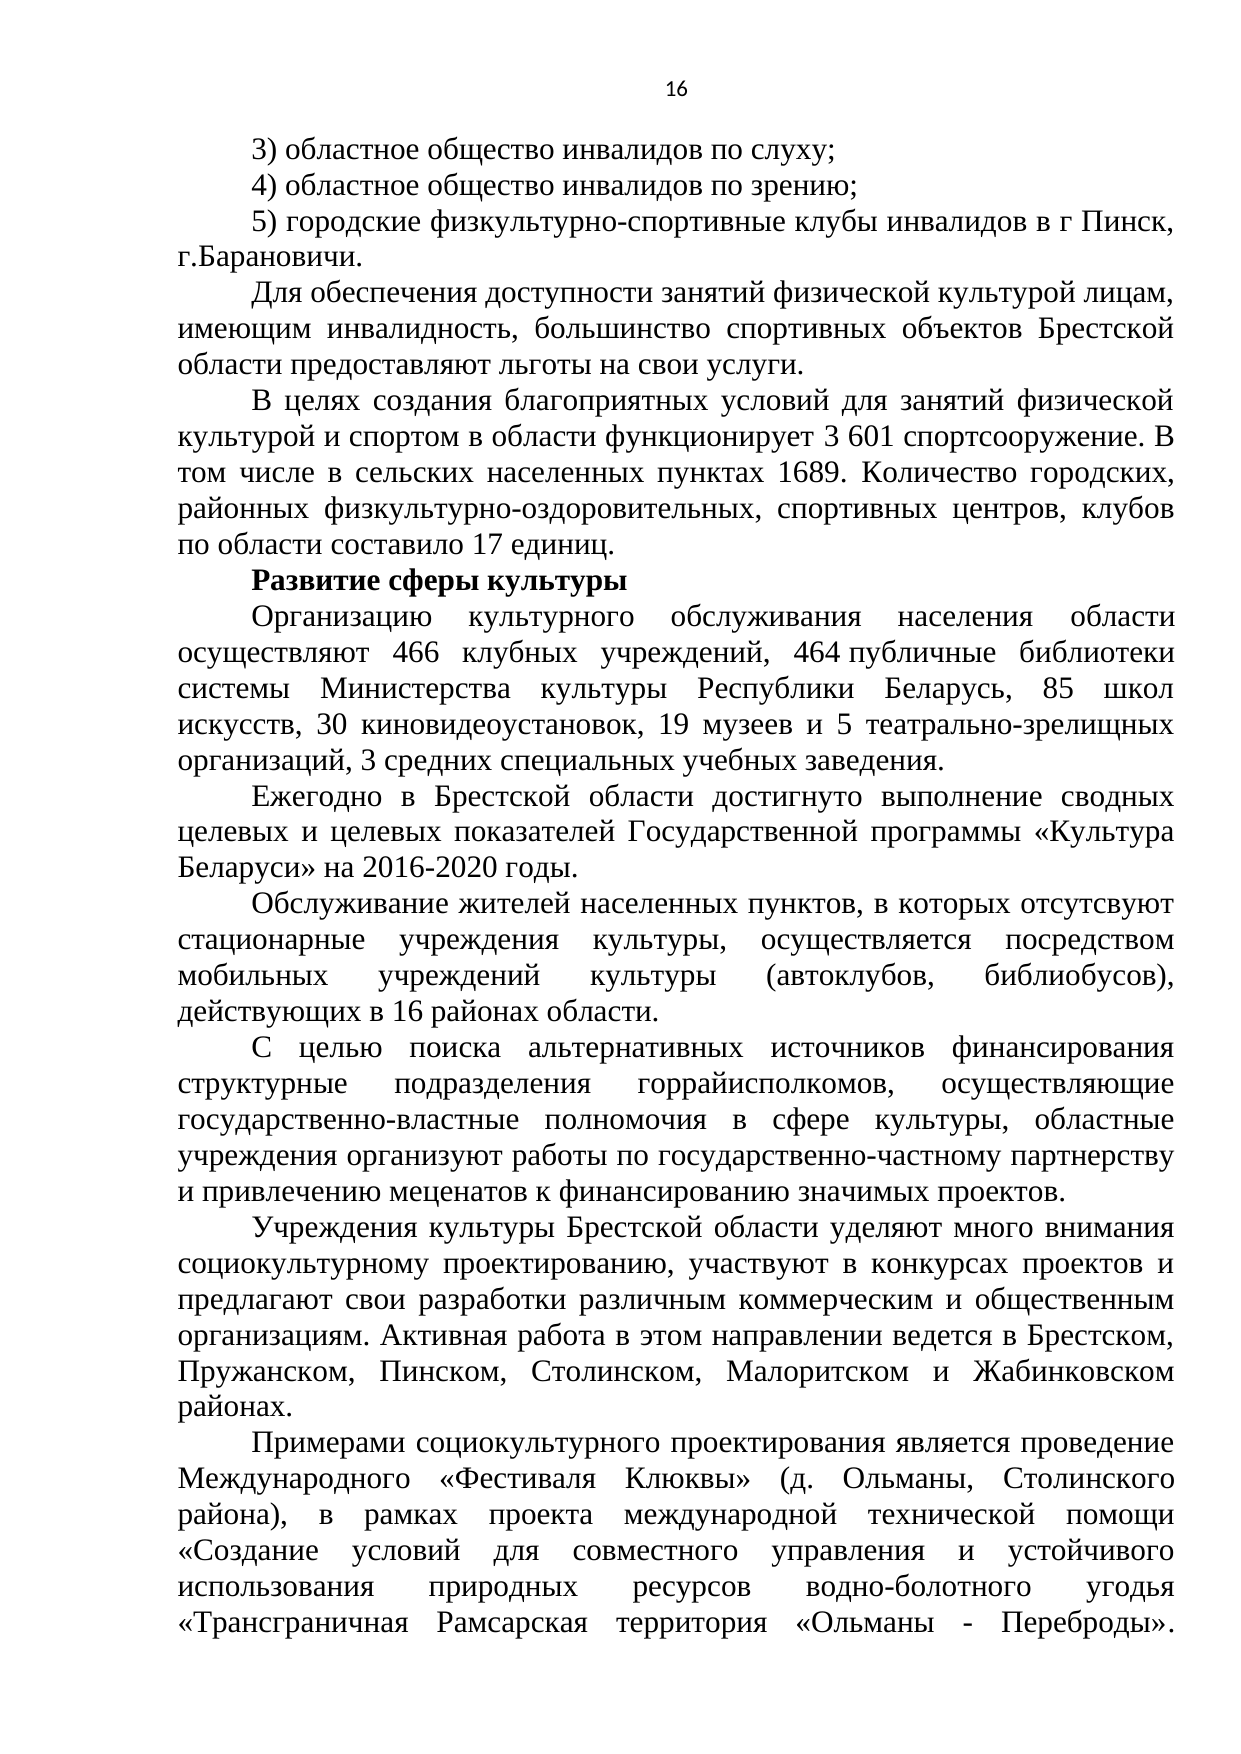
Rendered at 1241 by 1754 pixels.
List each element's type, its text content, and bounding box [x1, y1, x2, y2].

text С целью поиска альтернативных источников финансирования структурные подразделения горрайисполкомов, осуществляющие государственно-властные полномочия в сфере культуры, областные учреждения организуют работы по государственно-частному партнерству и привлечению меценатов к финансированию значимых проектов. [177, 1028, 1175, 1208]
text Ежегодно в Брестской области достигнуто выполнение сводных целевых и целевых показателей Государственной программы «Культура Беларуси» на 2016-2020 годы. [177, 777, 1175, 884]
text 3) областное общество инвалидов по слуху; [177, 130, 1175, 166]
text 5) городские физкультурно-спортивные клубы инвалидов в г Пинск, г.Барановичи. [177, 202, 1175, 274]
text Учреждения культуры Брестской области уделяют много внимания социокультурному проектированию, участвуют в конкурсах проектов и предлагают свои разработки различным коммерческим и общественным организациям. Активная работа в этом направлении ведется в Брестском, Пружанском, Пинском, Столинском, Малоритском и Жабинковском районах. [177, 1208, 1175, 1424]
text Обслуживание жителей населенных пунктов, в которых отсутсвуют стационарные учреждения культуры, осуществляется посредством мобильных учреждений культуры (автоклубов, библиобусов), действующих в 16 районах области. [177, 884, 1175, 1028]
text В целях создания благоприятных условий для занятий физической культурой и спортом в области функционирует 3 601 спортсооружение. В том числе в сельских населенных пунктах 1689. Количество городских, районных физкультурно-оздоровительных, спортивных центров, клубов по области составило 17 единиц. [177, 381, 1175, 561]
text 4) областное общество инвалидов по зрению; [177, 166, 1175, 202]
text Организацию культурного обслуживания населения области осуществляют 466 клубных учреждений, 464 публичные библиотеки системы Министерства культуры Республики Беларусь, 85 школ искусств, 30 киновидеоустановок, 19 музеев и 5 театрально-зрелищных организаций, 3 средних специальных учебных заведения. [177, 597, 1175, 777]
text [177, 1424, 1175, 1639]
text Для обеспечения доступности занятий физической культурой лицам, имеющим инвалидность, большинство спортивных объектов Брестской области предоставляют льготы на свои услуги. [177, 274, 1175, 381]
text Развитие сферы культуры [177, 561, 1175, 597]
